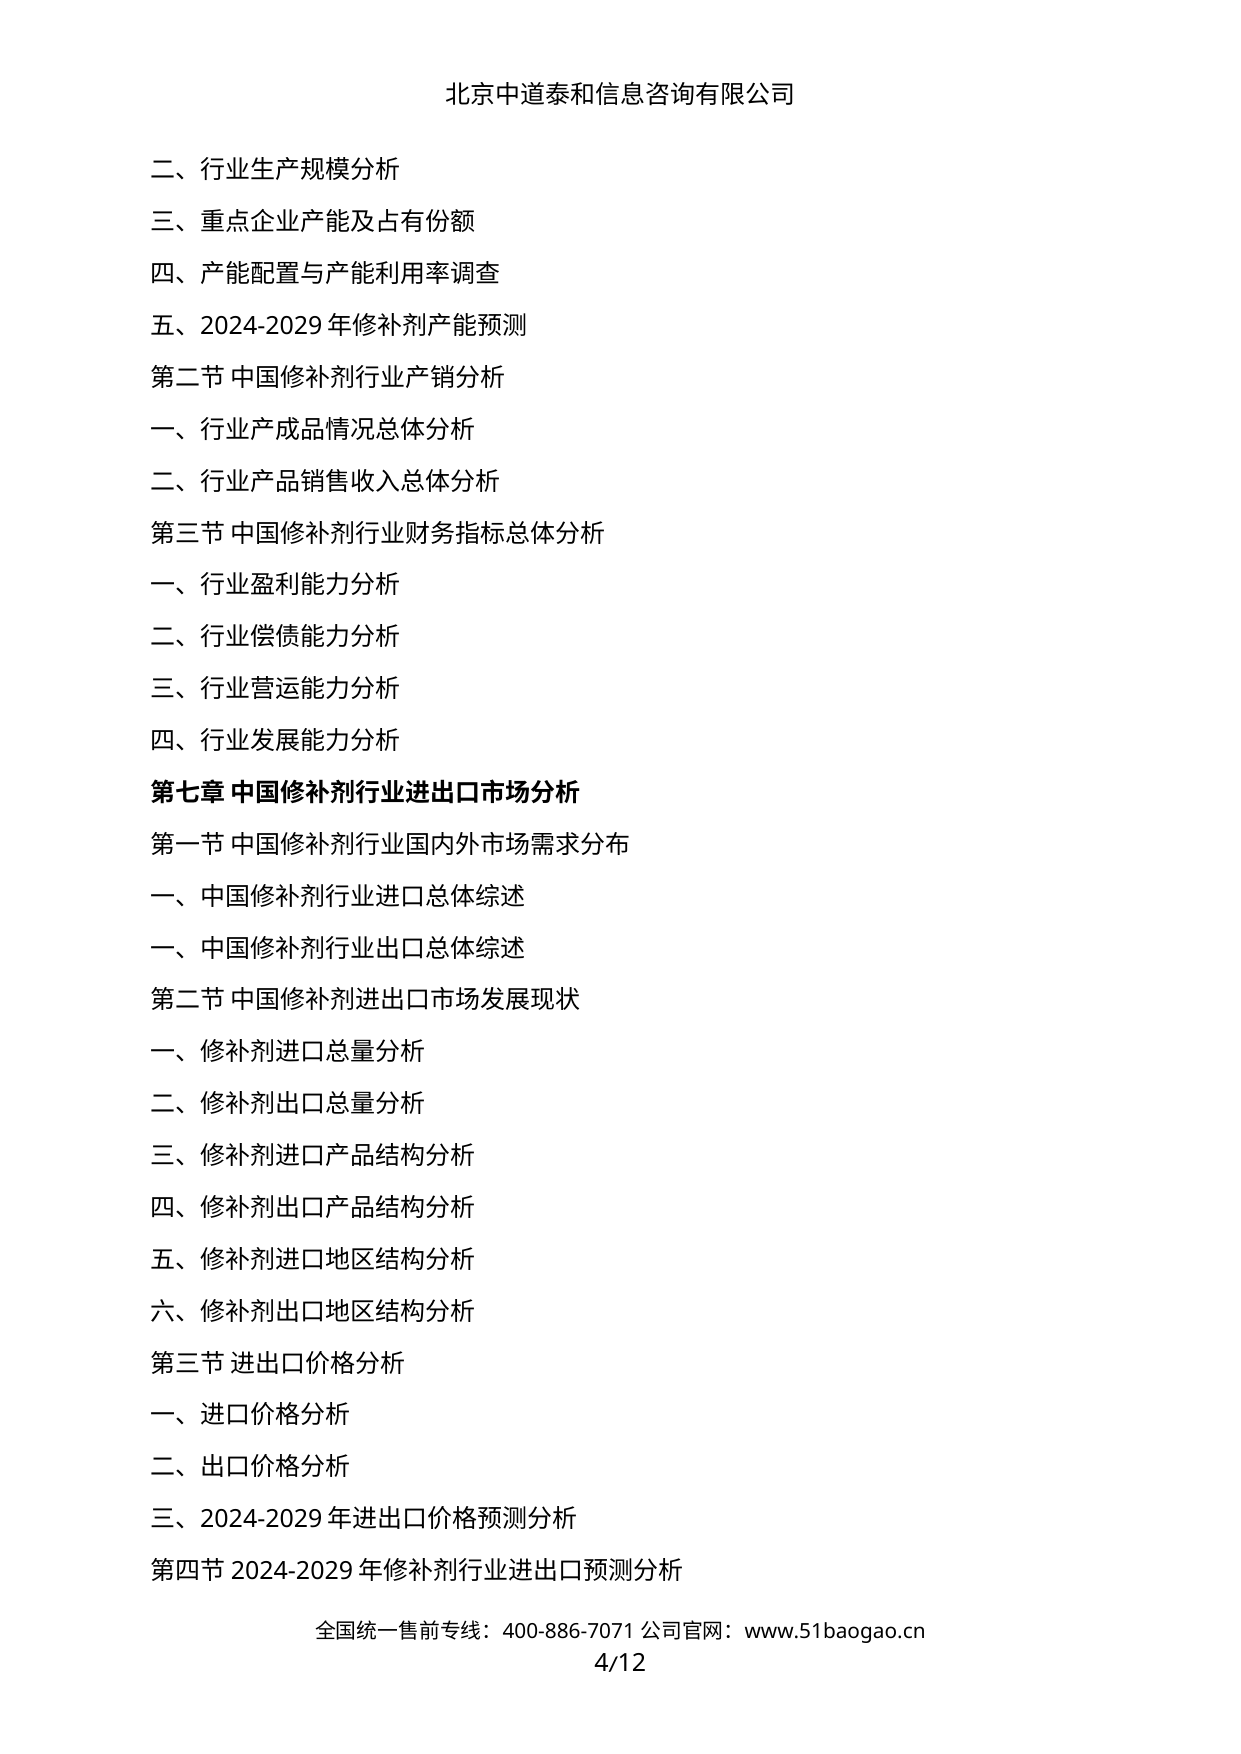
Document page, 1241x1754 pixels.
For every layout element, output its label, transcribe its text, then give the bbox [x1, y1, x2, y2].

text 二、行业偿债能力分析 [150, 617, 1090, 653]
text 一、进口价格分析 [150, 1395, 1090, 1431]
text 三、行业营运能力分析 [150, 669, 1090, 705]
text 四、修补剂出口产品结构分析 [150, 1187, 1090, 1224]
text 一、中国修补剂行业出口总体综述 [150, 928, 1090, 964]
text 二、出口价格分析 [150, 1447, 1090, 1483]
text 第四节 2024-2029年修补剂行业进出口预测分析 [150, 1551, 1090, 1587]
text 一、修补剂进口总量分析 [150, 1032, 1090, 1068]
text 第二节 中国修补剂行业产销分析 [150, 357, 1090, 394]
text 一、行业盈利能力分析 [150, 565, 1090, 601]
text 第二节 中国修补剂进出口市场发展现状 [150, 980, 1090, 1016]
text 五、2024-2029年修补剂产能预测 [150, 306, 1090, 342]
text 一、行业产成品情况总体分析 [150, 409, 1090, 446]
text 四、行业发展能力分析 [150, 721, 1090, 757]
text 第三节 进出口价格分析 [150, 1343, 1090, 1379]
text 三、修补剂进口产品结构分析 [150, 1136, 1090, 1172]
text 一、中国修补剂行业进口总体综述 [150, 876, 1090, 912]
text 第一节 中国修补剂行业国内外市场需求分布 [150, 824, 1090, 861]
text 四、产能配置与产能利用率调查 [150, 254, 1090, 290]
text 二、行业产品销售收入总体分析 [150, 461, 1090, 497]
text 三、2024-2029年进出口价格预测分析 [150, 1499, 1090, 1535]
text 第七章 中国修补剂行业进出口市场分析 [150, 772, 1090, 809]
text 六、修补剂出口地区结构分析 [150, 1291, 1090, 1327]
text 三、重点企业产能及占有份额 [150, 202, 1090, 238]
text 二、行业生产规模分析 [150, 150, 1090, 186]
text 五、修补剂进口地区结构分析 [150, 1239, 1090, 1276]
text 第三节 中国修补剂行业财务指标总体分析 [150, 513, 1090, 549]
text 二、修补剂出口总量分析 [150, 1084, 1090, 1120]
